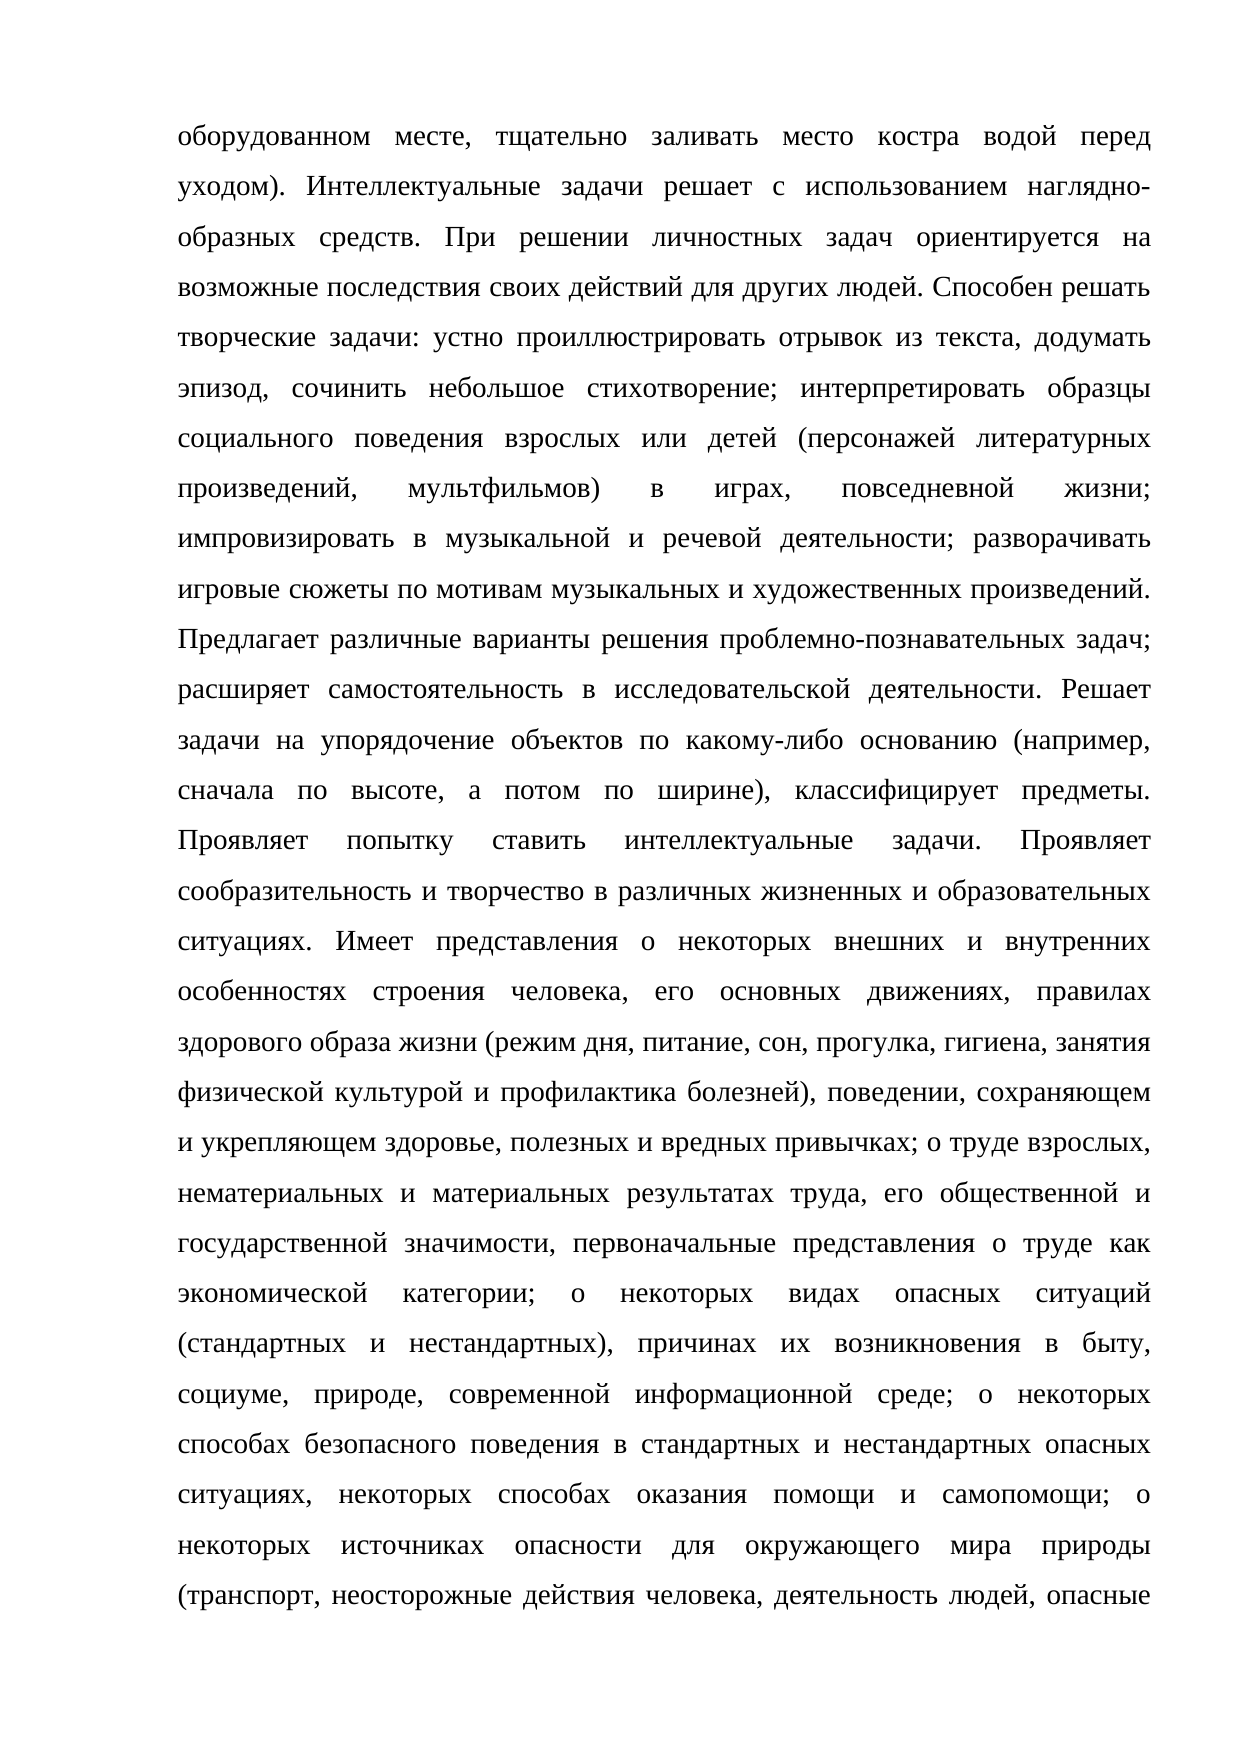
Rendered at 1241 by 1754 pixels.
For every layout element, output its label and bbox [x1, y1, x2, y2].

text [177, 118, 1152, 1611]
